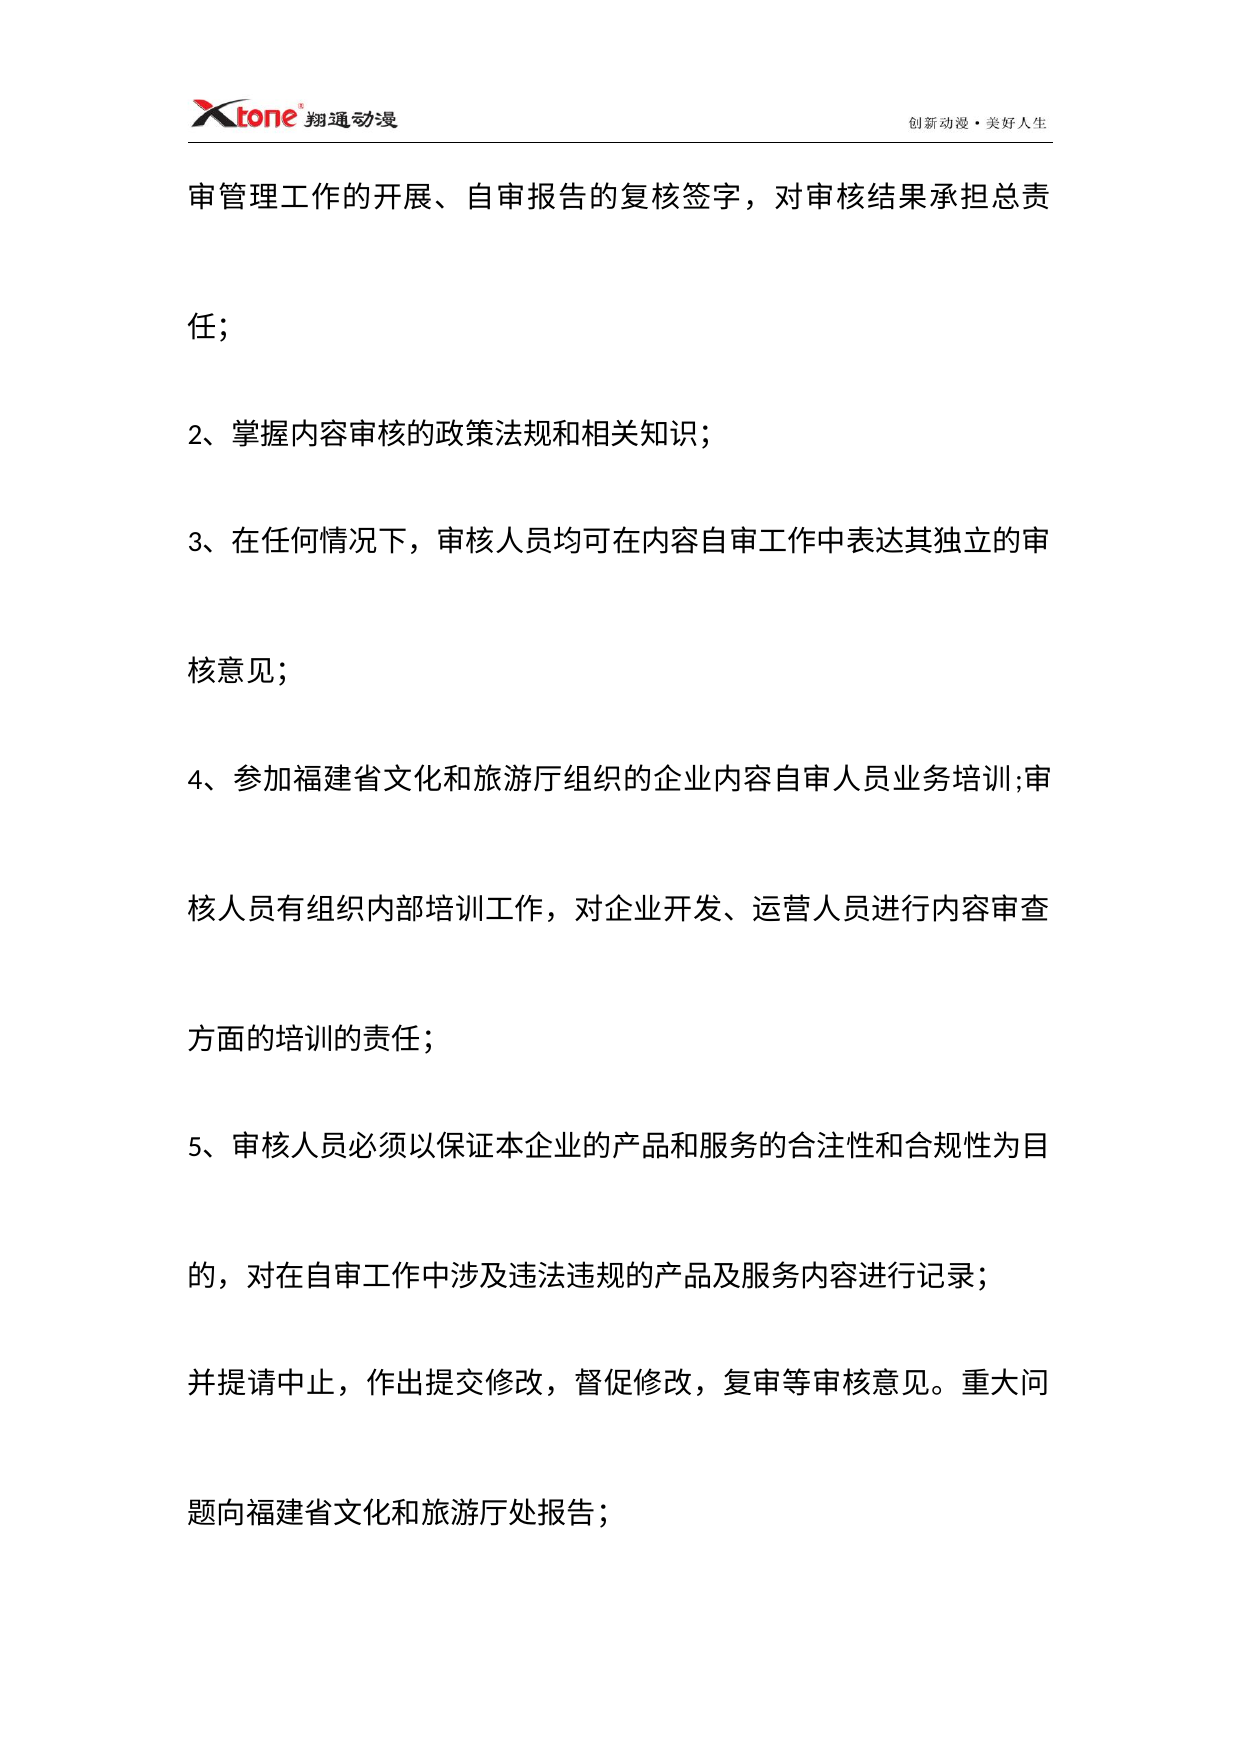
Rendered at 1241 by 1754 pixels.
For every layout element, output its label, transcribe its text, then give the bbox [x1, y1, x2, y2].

list 5、审核人员必须以保证本企业的产品和服务的合注性和合规性为目的，对在自审工作中涉及违法违规的产品及服务内容进行记录； [187, 1111, 1053, 1306]
list 3、在任何情况下，审核人员均可在内容自审工作中表达其独立的审核意见； [187, 507, 1053, 702]
list 并提请中止，作出提交修改，督促修改，复审等审核意见。重大问题向福建省文化和旅游厅处报告； [187, 1348, 1053, 1543]
picture [187, 88, 1053, 140]
list 2、掌握内容审核的政策法规和相关知识； [187, 399, 1053, 464]
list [187, 162, 1053, 357]
list 4、参加福建省文化和旅游厅组织的企业内容自审人员业务培训;审核人员有组织内部培训工作，对企业开发、运营人员进行内容审查方面的培训的责任； [187, 744, 1053, 1069]
